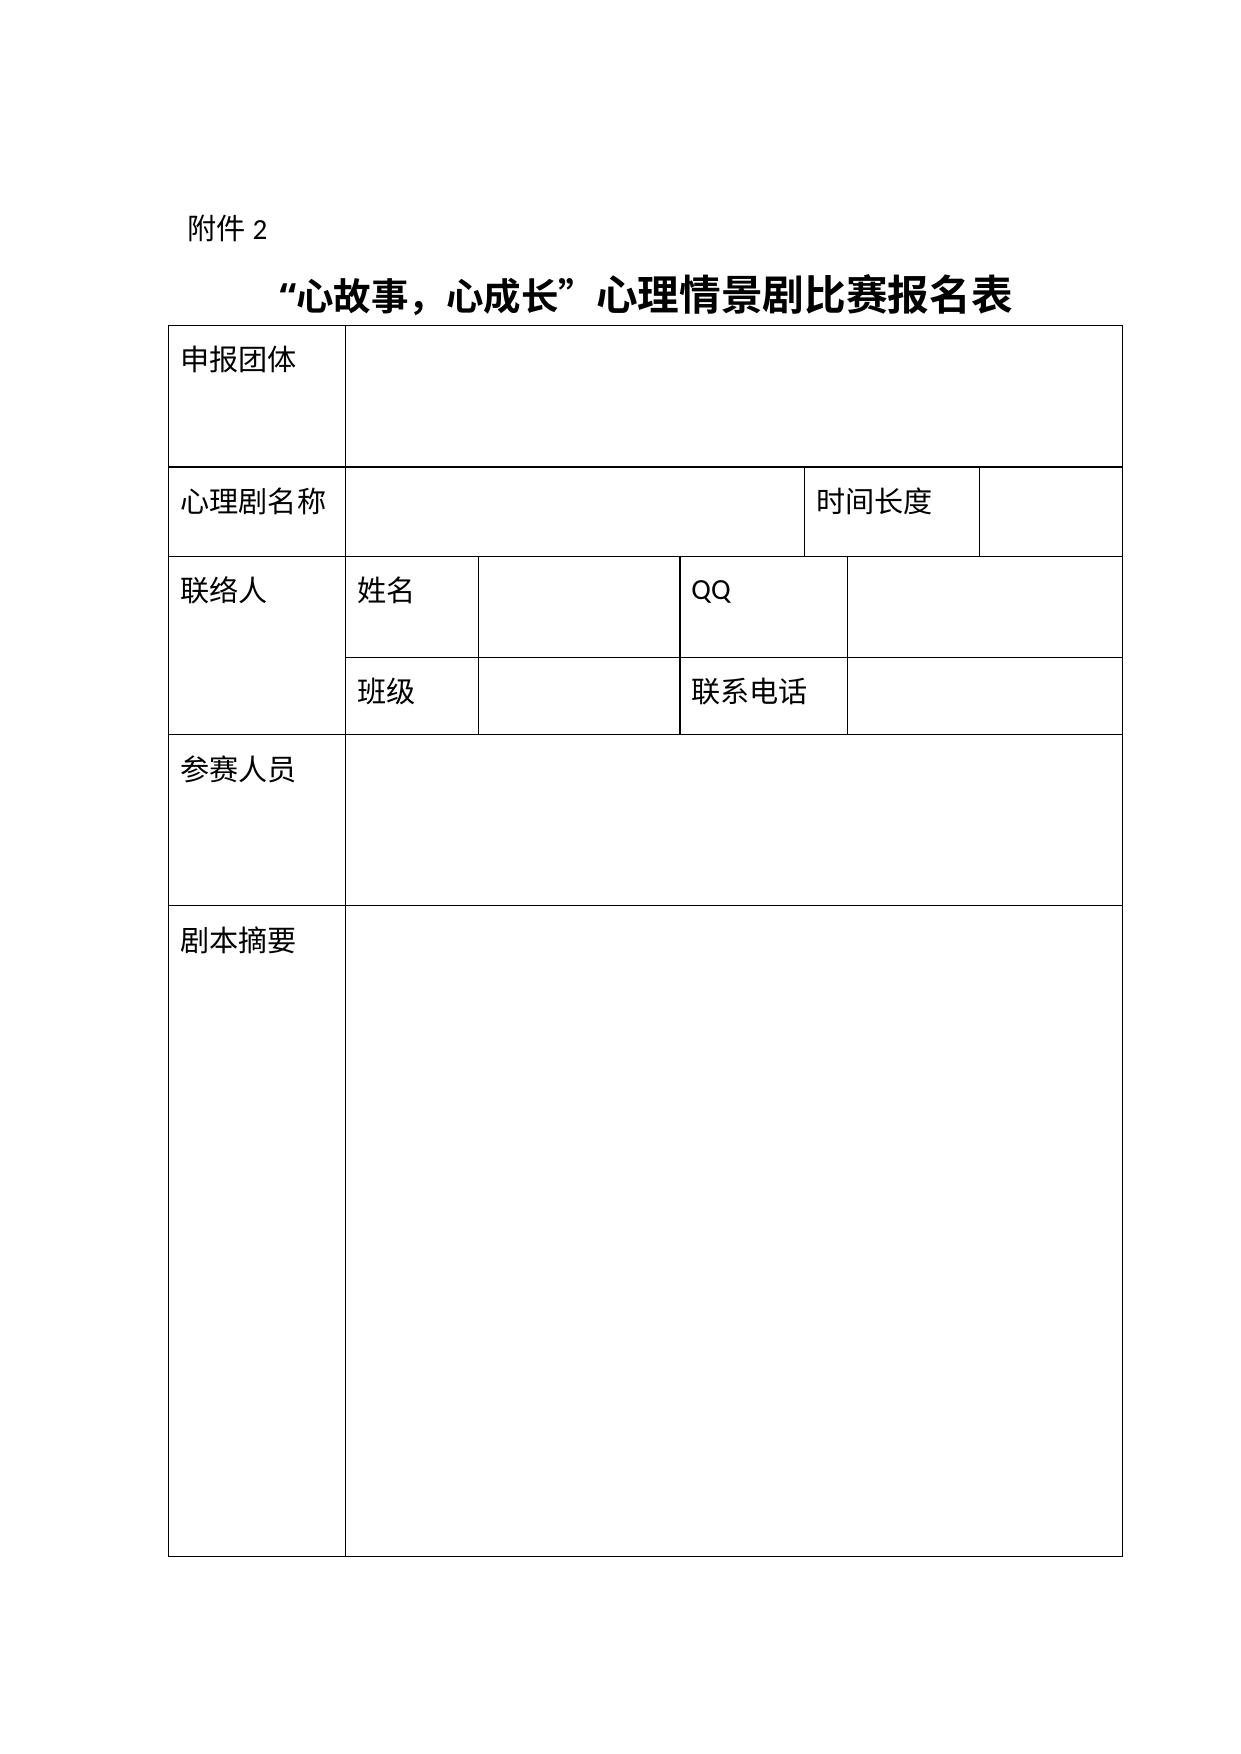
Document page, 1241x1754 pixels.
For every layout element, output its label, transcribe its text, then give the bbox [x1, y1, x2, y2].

table_cell [848, 658, 1122, 734]
table_cell 联络人 [169, 557, 345, 734]
table_cell 时间长度 [805, 468, 979, 556]
table_cell 班级 [346, 658, 478, 734]
table_cell [346, 468, 804, 556]
table_cell 联系电话 [681, 658, 847, 734]
text 附件 2 [187, 194, 1104, 259]
table_cell [346, 906, 1122, 1556]
table_cell QQ [681, 557, 847, 657]
table_cell 参赛人员 [169, 735, 345, 905]
table_cell [479, 658, 679, 734]
table_cell [980, 468, 1122, 556]
table_cell 剧本摘要 [169, 906, 345, 1556]
text “心故事，心成长”心理情景剧比赛报名表 [187, 259, 1104, 324]
table_header 申报团体 [169, 326, 345, 466]
table_cell 姓名 [346, 557, 478, 657]
table_cell [346, 735, 1122, 905]
table_cell 心理剧名称 [169, 468, 345, 556]
table_cell [479, 557, 679, 657]
table_cell [848, 557, 1122, 657]
table_header [346, 326, 1122, 466]
